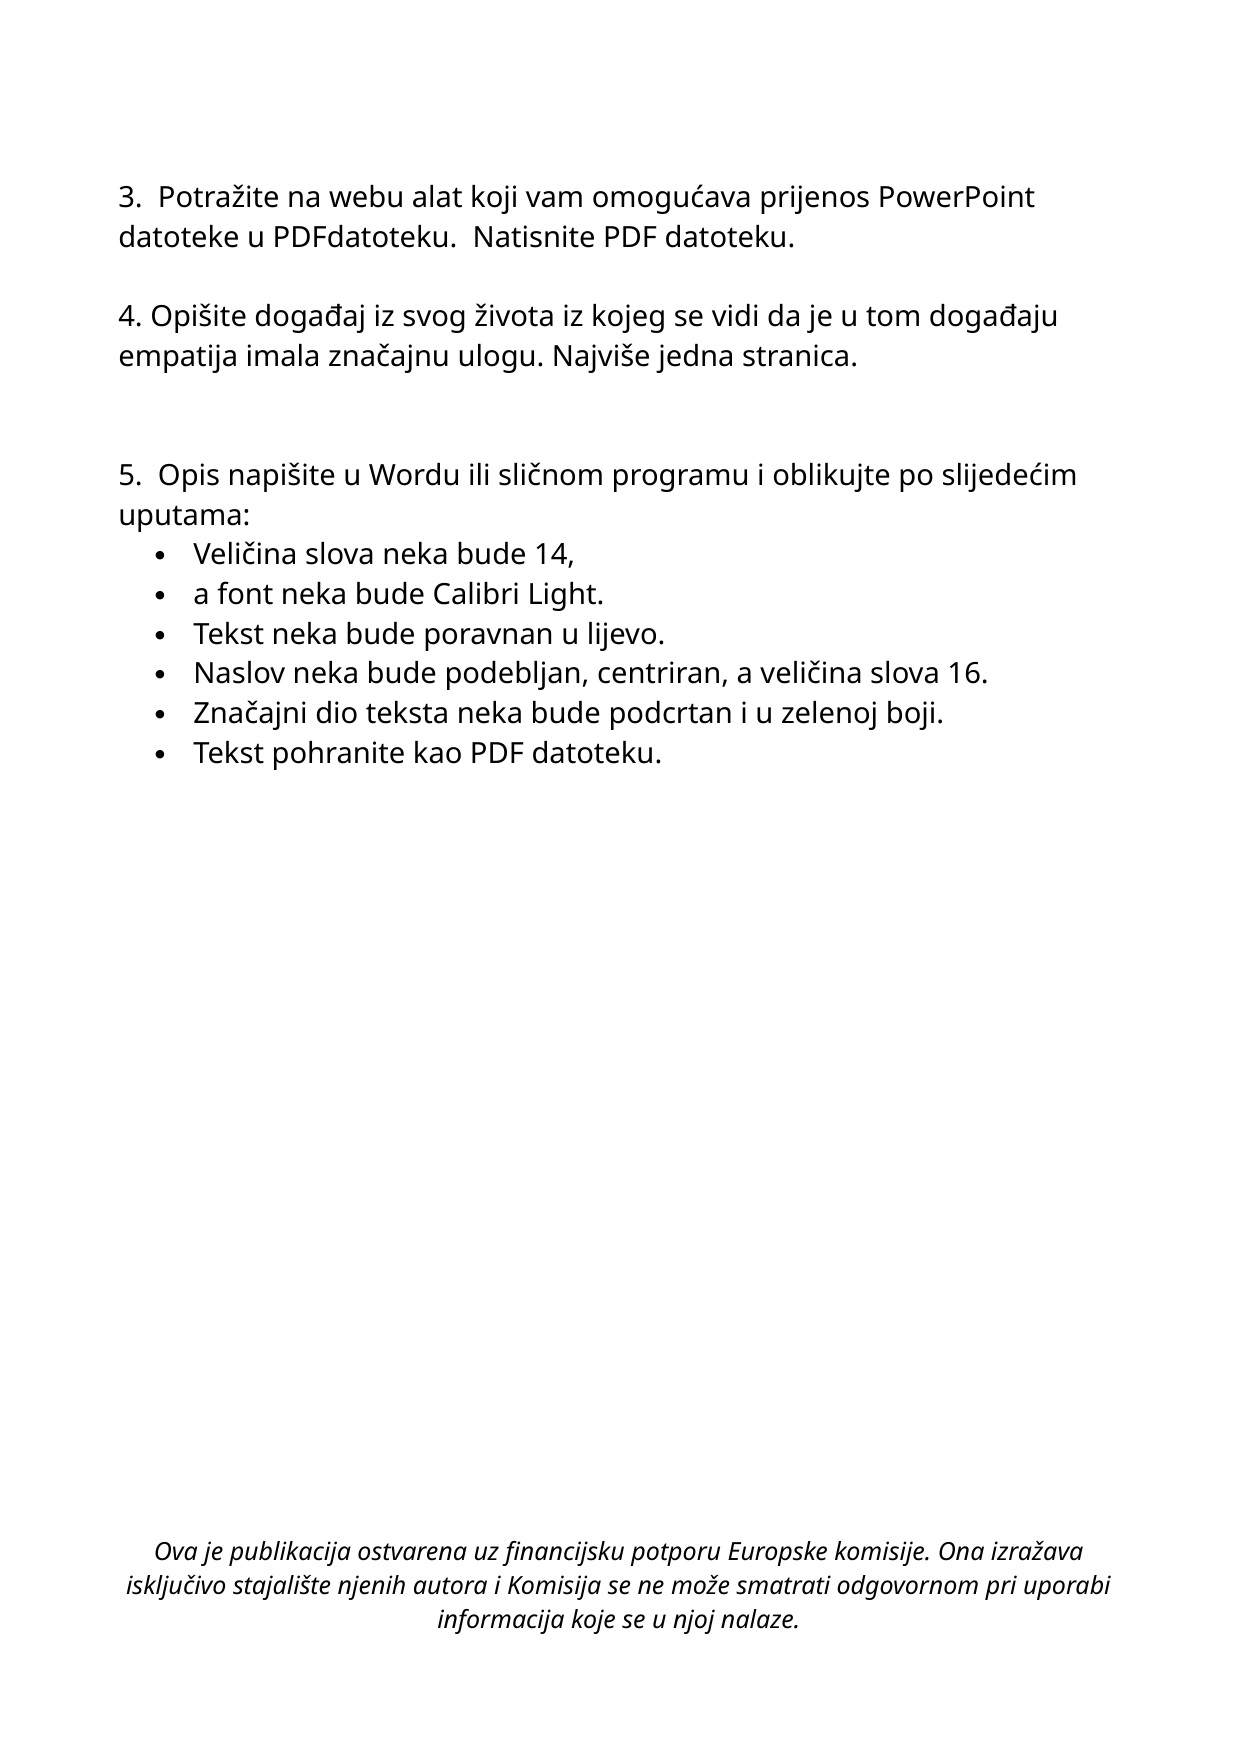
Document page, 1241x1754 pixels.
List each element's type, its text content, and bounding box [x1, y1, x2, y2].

text 4. Opišite događaj iz svog života iz kojeg se vidi da je u tom događaju empatija imala značajnu ulogu. Najviše jedna stranica. [118, 295, 1122, 375]
text 5. Opis napišite u Wordu ili sličnom programu i oblikujte po slijedećim uputama: [118, 454, 1122, 533]
list a font neka bude Calibri Light. [156, 573, 1122, 613]
text 3. Potražite na webu alat koji vam omogućava prijenos PowerPoint datoteke u PDFdatoteku. Natisnite PDF datoteku. [118, 176, 1122, 256]
list Tekst neka bude poravnan u lijevo. [156, 613, 1122, 653]
list Naslov neka bude podebljan, centriran, a veličina slova 16. [156, 653, 1122, 692]
list Tekst pohranite kao PDF datoteku. [156, 732, 1122, 772]
list Veličina slova neka bude 14, [156, 533, 1122, 573]
list Značajni dio teksta neka bude podcrtan i u zelenoj boji. [156, 692, 1122, 732]
